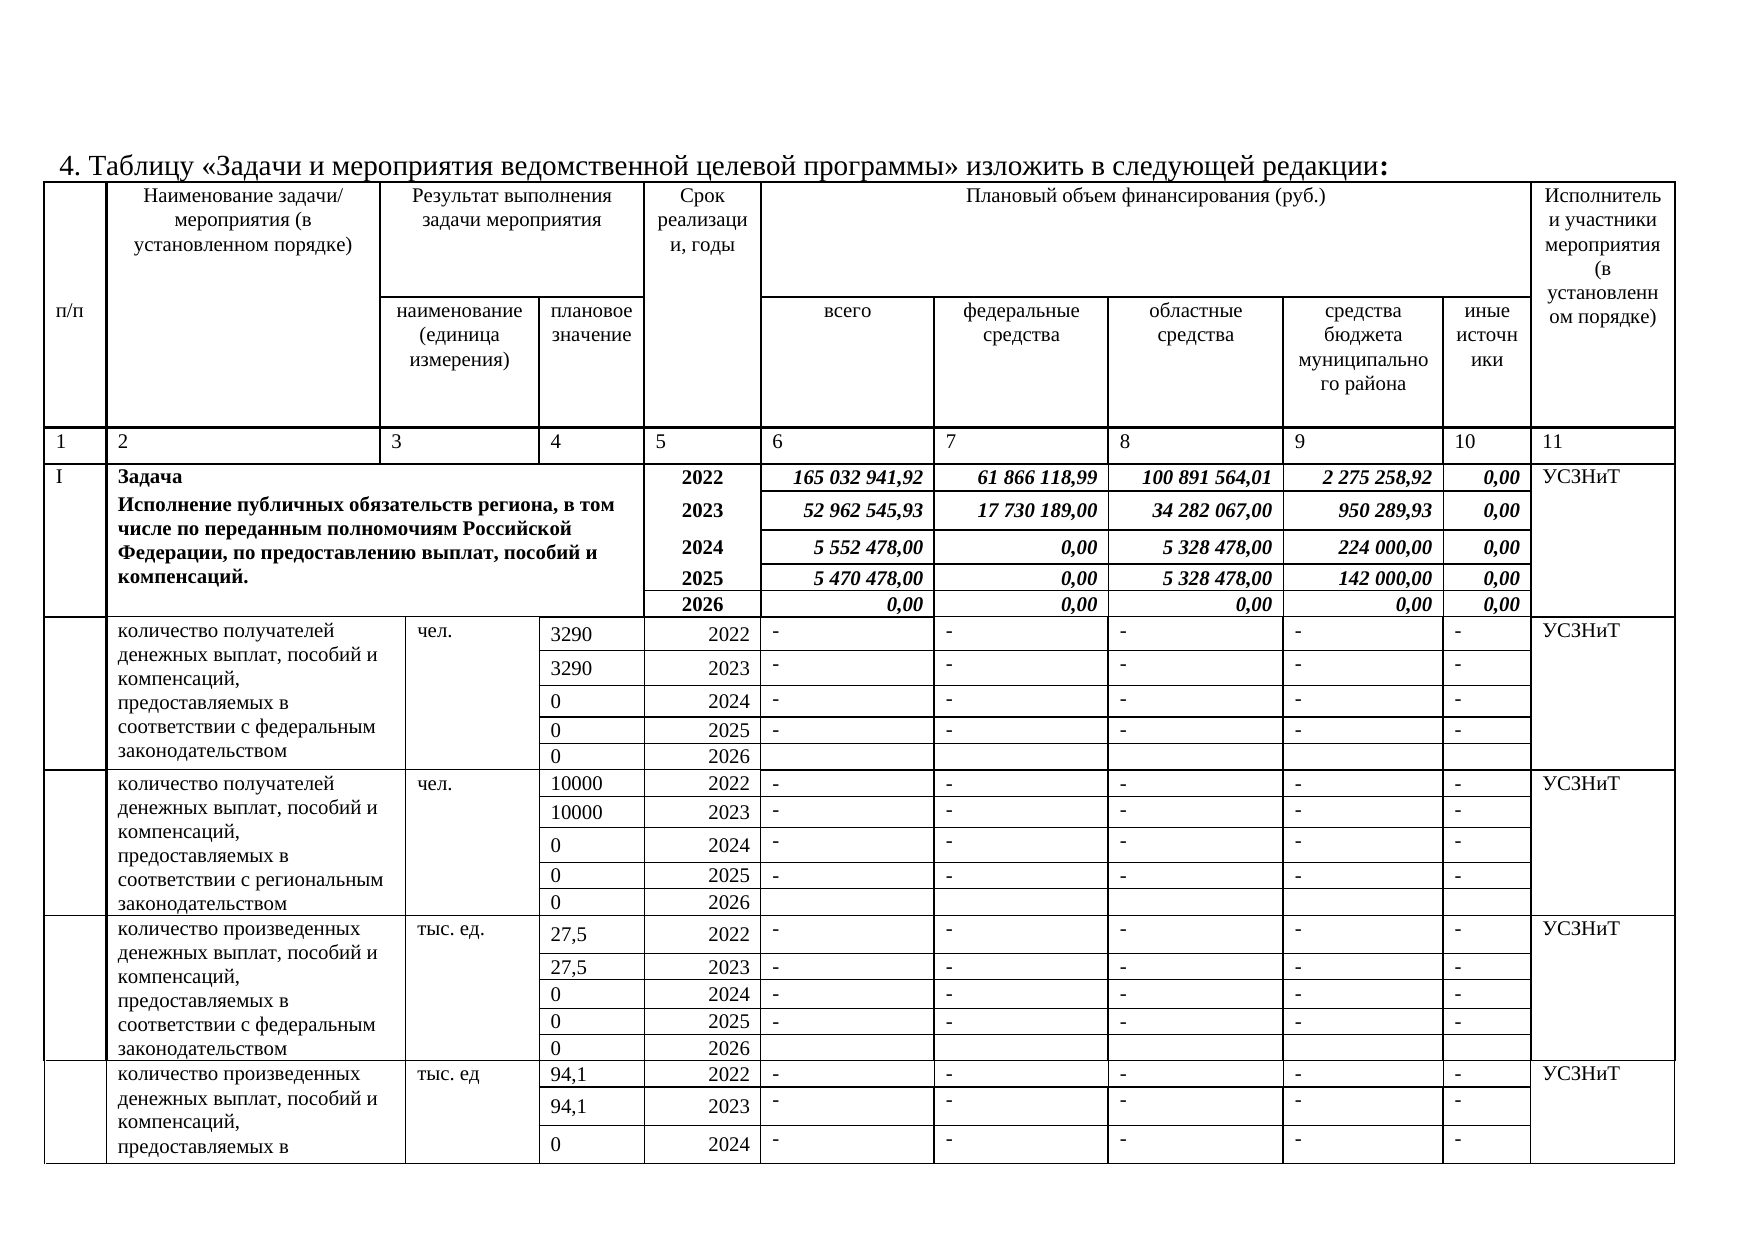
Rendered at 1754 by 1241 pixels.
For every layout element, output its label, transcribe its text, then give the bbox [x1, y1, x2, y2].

table_cell средства бюджета муниципального района [1284, 298, 1442, 426]
table_cell 2023 [645, 797, 760, 827]
table_cell п/п [45, 296, 105, 426]
table_cell [1109, 889, 1282, 915]
table_cell - [1284, 863, 1442, 888]
table_cell 0 [540, 828, 644, 862]
table_cell 2026 [645, 1035, 760, 1060]
table_cell - [761, 618, 933, 650]
table_cell 165 032 941,92 [762, 465, 933, 489]
table_cell 94,1 [540, 1061, 644, 1086]
table_header Наименование задачи/ мероприятия (в установленном порядке) [108, 183, 379, 426]
table_cell - [935, 718, 1107, 742]
table_cell - [935, 828, 1107, 862]
table_cell 2022 [645, 618, 760, 650]
table_cell 0,00 [1444, 565, 1530, 590]
table_cell - [935, 797, 1107, 827]
table_cell - [1284, 1126, 1442, 1163]
table_cell - [1284, 1061, 1443, 1086]
table_cell 0 [540, 1009, 644, 1034]
table_cell - [1109, 771, 1282, 796]
table_cell - [761, 1009, 933, 1034]
table_cell чел. [406, 770, 539, 915]
table_cell - [1109, 651, 1282, 685]
table_cell Задача [108, 465, 643, 489]
table_cell 1 [45, 429, 105, 462]
table_cell 2025 [645, 1009, 760, 1034]
table_cell - [1284, 797, 1442, 827]
table_cell 0,00 [935, 531, 1108, 563]
table_cell - [1109, 1126, 1282, 1163]
table_cell - [761, 916, 933, 953]
table_header Результат выполнения задачи мероприятия [381, 183, 643, 296]
table_cell - [1444, 651, 1530, 685]
table_cell - [935, 771, 1107, 796]
table_cell [761, 889, 933, 915]
table_cell - [1444, 954, 1530, 979]
table_cell 3290 [540, 651, 644, 685]
table_cell - [1109, 1009, 1282, 1034]
table_cell 0 [540, 1126, 644, 1163]
table_cell - [1444, 1126, 1530, 1163]
table_cell [45, 771, 105, 915]
table_cell - [1284, 718, 1442, 742]
table_cell 2025 [645, 863, 760, 888]
table_cell 2023 [645, 1088, 760, 1125]
table_cell - [935, 617, 1107, 650]
table_cell - [1284, 1088, 1442, 1125]
table_cell 2 275 258,92 [1284, 465, 1443, 489]
text 4. Таблицу «Задачи и мероприятия ведомственной целевой программы» изложить в следующей редакции: [59, 148, 1695, 181]
table_cell 0,00 [1444, 591, 1530, 616]
table_cell - [761, 771, 933, 796]
table_cell [1284, 889, 1442, 915]
table_cell - [1109, 980, 1282, 1008]
table_cell тыс. ед [406, 1061, 539, 1163]
table_cell - [1109, 828, 1282, 862]
table_cell чел. [406, 617, 539, 768]
table_cell 8 [1109, 429, 1282, 462]
table_cell - [761, 863, 933, 888]
table_cell 0 [540, 980, 644, 1008]
table_cell 0,00 [1444, 531, 1530, 563]
table_cell 2023 [645, 954, 760, 979]
table_cell 27,5 [540, 916, 644, 953]
table_cell иные источники [1444, 298, 1530, 426]
table_cell - [1444, 980, 1530, 1008]
table_cell 10000 [540, 770, 644, 796]
table_cell 17 730 189,00 [935, 492, 1108, 528]
table_cell - [1444, 1061, 1530, 1086]
table_cell - [761, 686, 933, 716]
table_cell - [935, 863, 1107, 888]
table_cell - [1284, 651, 1442, 685]
table_cell - [1284, 980, 1442, 1008]
table_cell 0,00 [935, 565, 1108, 590]
table_cell - [935, 954, 1107, 979]
table_cell [935, 1035, 1107, 1060]
table_header Срок реализации, годы [645, 183, 760, 426]
table_cell - [1444, 828, 1530, 862]
table_cell 224 000,00 [1284, 531, 1443, 563]
table_cell - [761, 651, 933, 685]
table_cell - [935, 980, 1107, 1008]
table_cell - [935, 1126, 1107, 1163]
table_cell количество произведенных денежных выплат, пособий и компенсаций, предоставляемых в соответствии с региональным законодательством [107, 1061, 405, 1163]
table_cell федеральные средства [935, 298, 1107, 426]
table_cell 2022 [645, 770, 760, 796]
table_cell [935, 889, 1107, 915]
table_cell 2023 [645, 490, 760, 528]
table_cell 9 [1284, 429, 1442, 462]
table_cell - [1284, 686, 1442, 716]
table_cell [761, 744, 933, 768]
table_cell 34 282 067,00 [1109, 492, 1283, 528]
table_cell количество получателей денежных выплат, пособий и компенсаций, предоставляемых в соответствии с федеральным законодательством [108, 617, 405, 768]
table_cell 2024 [645, 828, 760, 862]
table_cell 0,00 [935, 591, 1108, 616]
table_cell 0 [540, 686, 644, 716]
table_cell I [45, 465, 105, 616]
table_cell - [761, 1061, 934, 1086]
table_cell УСЗНиТ [1532, 465, 1674, 616]
table_cell - [935, 916, 1107, 953]
table_cell 0 [540, 1035, 644, 1060]
table_cell [1109, 744, 1282, 768]
table_cell 52 962 545,93 [762, 492, 933, 528]
table_cell 2024 [645, 686, 760, 716]
table_cell - [1109, 954, 1282, 979]
table_cell - [761, 980, 933, 1008]
table_cell 0,00 [1444, 465, 1530, 489]
table_cell - [1109, 617, 1282, 650]
table_cell - [761, 1126, 933, 1163]
table_cell 2022 [645, 916, 760, 953]
table_cell 2022 [645, 1061, 760, 1086]
table_cell 5 328 478,00 [1109, 531, 1283, 563]
table_cell [1444, 744, 1530, 768]
table_cell [45, 1061, 106, 1163]
table_cell 5 470 478,00 [762, 565, 933, 590]
table_cell количество произведенных денежных выплат, пособий и компенсаций, предоставляемых в соответствии с федеральным законодательством [108, 916, 405, 1060]
table_cell 61 866 118,99 [935, 465, 1108, 489]
table_cell 94,1 [540, 1088, 644, 1125]
table_cell 5 [645, 429, 760, 462]
table_cell - [1444, 771, 1530, 796]
table_cell [45, 618, 105, 768]
table_cell - [1109, 797, 1282, 827]
table_cell - [1109, 916, 1282, 953]
table_cell УСЗНиТ [1532, 771, 1674, 915]
table_cell [1284, 1035, 1442, 1060]
table_cell 3 [381, 429, 538, 462]
table_cell - [1444, 797, 1530, 827]
table_cell Исполнение публичных обязательств региона, в том числе по переданным полномочиям Российской Федерации, по предоставлению выплат, пособий и компенсаций. [108, 490, 643, 616]
table_cell - [935, 686, 1107, 716]
table_cell [1284, 744, 1442, 768]
table_cell наименование (единица измерения) [381, 298, 538, 426]
table_cell - [935, 651, 1107, 685]
table_cell - [761, 954, 933, 979]
table_cell - [761, 797, 933, 827]
table_cell 2026 [645, 889, 760, 915]
table_cell 10000 [540, 797, 644, 827]
table_cell 6 [762, 429, 933, 462]
table_cell - [1444, 863, 1530, 888]
table_cell УСЗНиТ [1532, 916, 1674, 1060]
table_cell - [935, 1061, 1108, 1086]
table_cell - [1109, 863, 1282, 888]
table_cell 950 289,93 [1284, 492, 1443, 528]
table_cell - [1284, 828, 1442, 862]
table_cell 0 [540, 718, 644, 742]
table_cell 0,00 [1109, 591, 1283, 616]
table_cell 0 [540, 889, 644, 915]
table_cell - [761, 828, 933, 862]
table_cell - [1284, 771, 1442, 796]
table_cell 0 [540, 744, 644, 768]
table_cell - [1284, 617, 1442, 650]
table_cell - [761, 718, 933, 742]
table_cell - [1444, 1088, 1530, 1125]
table_cell 11 [1532, 429, 1674, 462]
table_cell 0,00 [762, 591, 933, 616]
table_cell - [1284, 954, 1442, 979]
table_cell - [1109, 718, 1282, 742]
table_cell [761, 1035, 933, 1060]
table_cell 0,00 [1284, 591, 1443, 616]
table_cell 2022 [645, 465, 760, 489]
table_cell [45, 916, 105, 1060]
table_cell 10 [1444, 429, 1530, 462]
table_cell 142 000,00 [1284, 565, 1443, 590]
table_header Исполнитель и участники мероприятия (в установленном порядке) [1532, 183, 1674, 426]
table_cell 2025 [645, 718, 760, 742]
table_cell - [1284, 916, 1442, 953]
table_cell [935, 744, 1107, 768]
table_cell - [1444, 916, 1530, 953]
table_cell [1109, 1035, 1282, 1060]
table_header [45, 183, 105, 296]
table_cell - [935, 1088, 1107, 1125]
table_cell областные средства [1109, 298, 1282, 426]
table_cell - [1444, 718, 1530, 742]
table_cell 2 [108, 429, 379, 462]
table_cell 0,00 [1444, 492, 1530, 528]
table_cell 0 [540, 863, 644, 888]
table_cell УСЗНиТ [1532, 618, 1674, 768]
table_cell 7 [935, 429, 1107, 462]
table_cell всего [762, 298, 933, 426]
table_cell 2024 [645, 529, 760, 563]
table_cell - [1109, 1088, 1282, 1125]
table_cell 2026 [645, 591, 760, 616]
table_cell - [1109, 1061, 1283, 1086]
table_cell - [1444, 617, 1530, 650]
table_cell 2024 [645, 980, 760, 1008]
table_cell 5 552 478,00 [762, 531, 933, 563]
table_cell 2024 [645, 1126, 760, 1163]
table_cell 3290 [540, 618, 644, 650]
table_cell 4 [540, 429, 643, 462]
table_cell - [761, 1088, 933, 1125]
table_cell тыс. ед. [406, 916, 539, 1060]
table_cell - [935, 1009, 1107, 1034]
table_header Плановый объем финансирования (руб.) [762, 183, 1530, 296]
table_cell 100 891 564,01 [1109, 465, 1283, 489]
table_cell [1444, 1035, 1530, 1060]
table_cell - [1284, 1009, 1442, 1034]
table_cell 2025 [645, 563, 760, 590]
table_cell плановое значение [540, 298, 643, 426]
table_cell 5 328 478,00 [1109, 565, 1283, 590]
table_cell УСЗНиТ [1531, 1061, 1674, 1163]
table_cell количество получателей денежных выплат, пособий и компенсаций, предоставляемых в соответствии с региональным законодательством [108, 770, 405, 915]
table_cell - [1109, 686, 1282, 716]
table_cell 27,5 [540, 954, 644, 979]
table_cell 2026 [645, 744, 760, 768]
table_cell - [1444, 686, 1530, 716]
table_cell - [1444, 1009, 1530, 1034]
table_cell 2023 [645, 651, 760, 685]
table_cell [1444, 889, 1530, 915]
